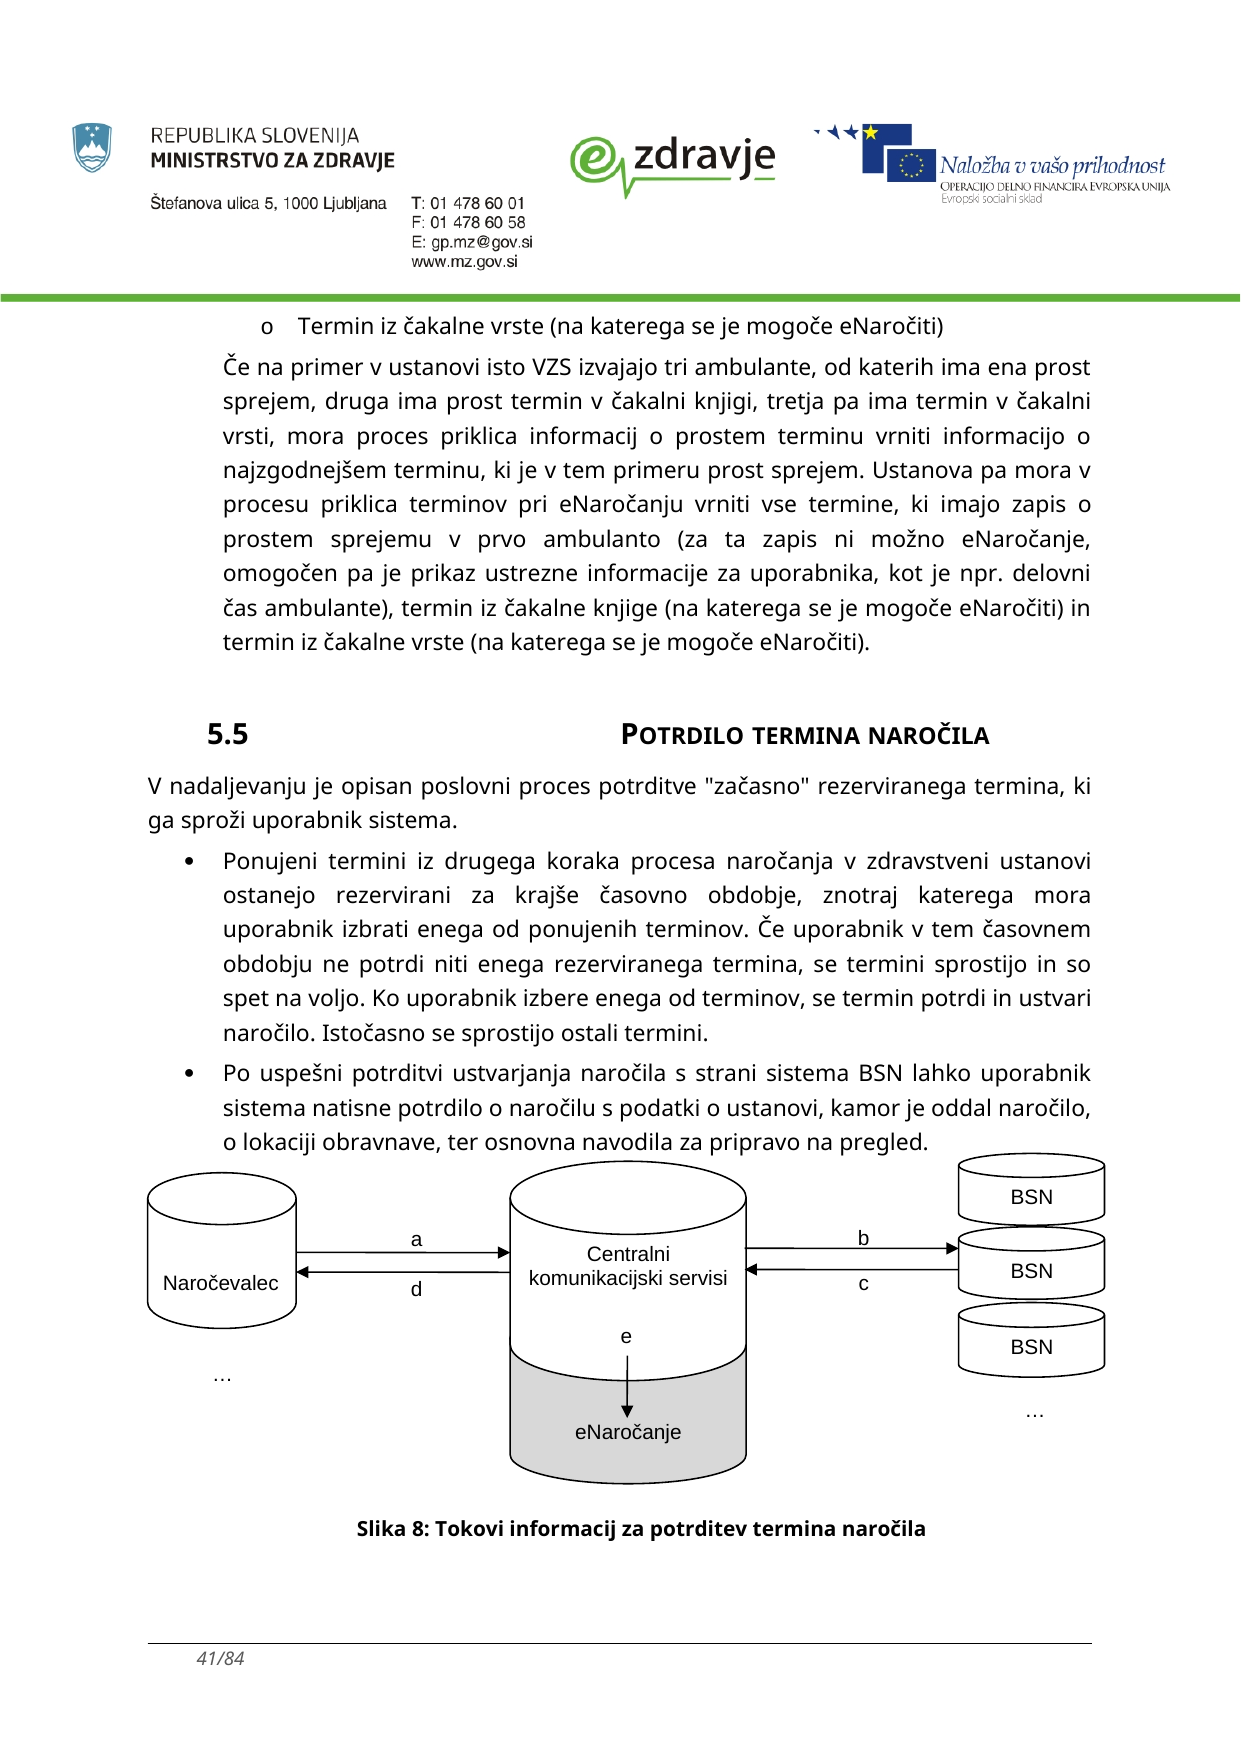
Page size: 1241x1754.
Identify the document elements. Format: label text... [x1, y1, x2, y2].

text Če na primer v ustanovi isto VZS izvajajo tri ambulante, od katerih ima ena prost sprejem, druga ima prost termin v čakalni knjigi, tretja pa ima termin v čakalni vrsti, mora proces priklica informacij o prostem terminu vrniti informacijo o najzgodnejšem terminu, ki je v tem primeru prost sprejem. Ustanova pa mora v procesu priklica terminov pri eNaročanju vrniti vse termine, ki imajo zapis o prostem sprejemu v prvo ambulanto (za ta zapis ni možno eNaročanje, omogočen pa je prikaz ustrezne informacije za uporabnika, kot je npr. delovni čas ambulante), termin iz čakalne knjige (na katerega se je mogoče eNaročiti) in termin iz čakalne vrste (na katerega se je mogoče eNaročiti). [223, 351, 1092, 657]
subtitle Potrdilo termina naročila [207, 713, 1092, 753]
picture [0, 80, 1241, 302]
list Termin iz čakalne vrste (na katerega se je mogoče eNaročiti) [260, 310, 1092, 342]
text V nadaljevanju je opisan poslovni proces potrditve "začasno" rezerviranega termina, ki ga sproži uporabnik sistema. [148, 769, 1092, 835]
list Ponujeni termini iz drugega koraka procesa naročanja v zdravstveni ustanovi ostanejo rezervirani za krajše časovno obdobje, znotraj katerega mora uporabnik izbrati enega od ponujenih terminov. Če uporabnik v tem časovnem obdobju ne potrdi niti enega rezerviranega termina, se termini sprostijo in so spet na voljo. Ko uporabnik izbere enega od terminov, se termin potrdi in ustvari naročilo. Istočasno se sprostijo ostali termini. [185, 844, 1092, 1048]
list Po uspešni potrditvi ustvarjanja naročila s strani sistema BSN lahko uporabnik sistema natisne potrdilo o naročilu s podatki o ustanovi, kamor je oddal naročilo, o lokaciji obravnave, ter osnovna navodila za pripravo na pregled. [185, 1057, 1092, 1157]
